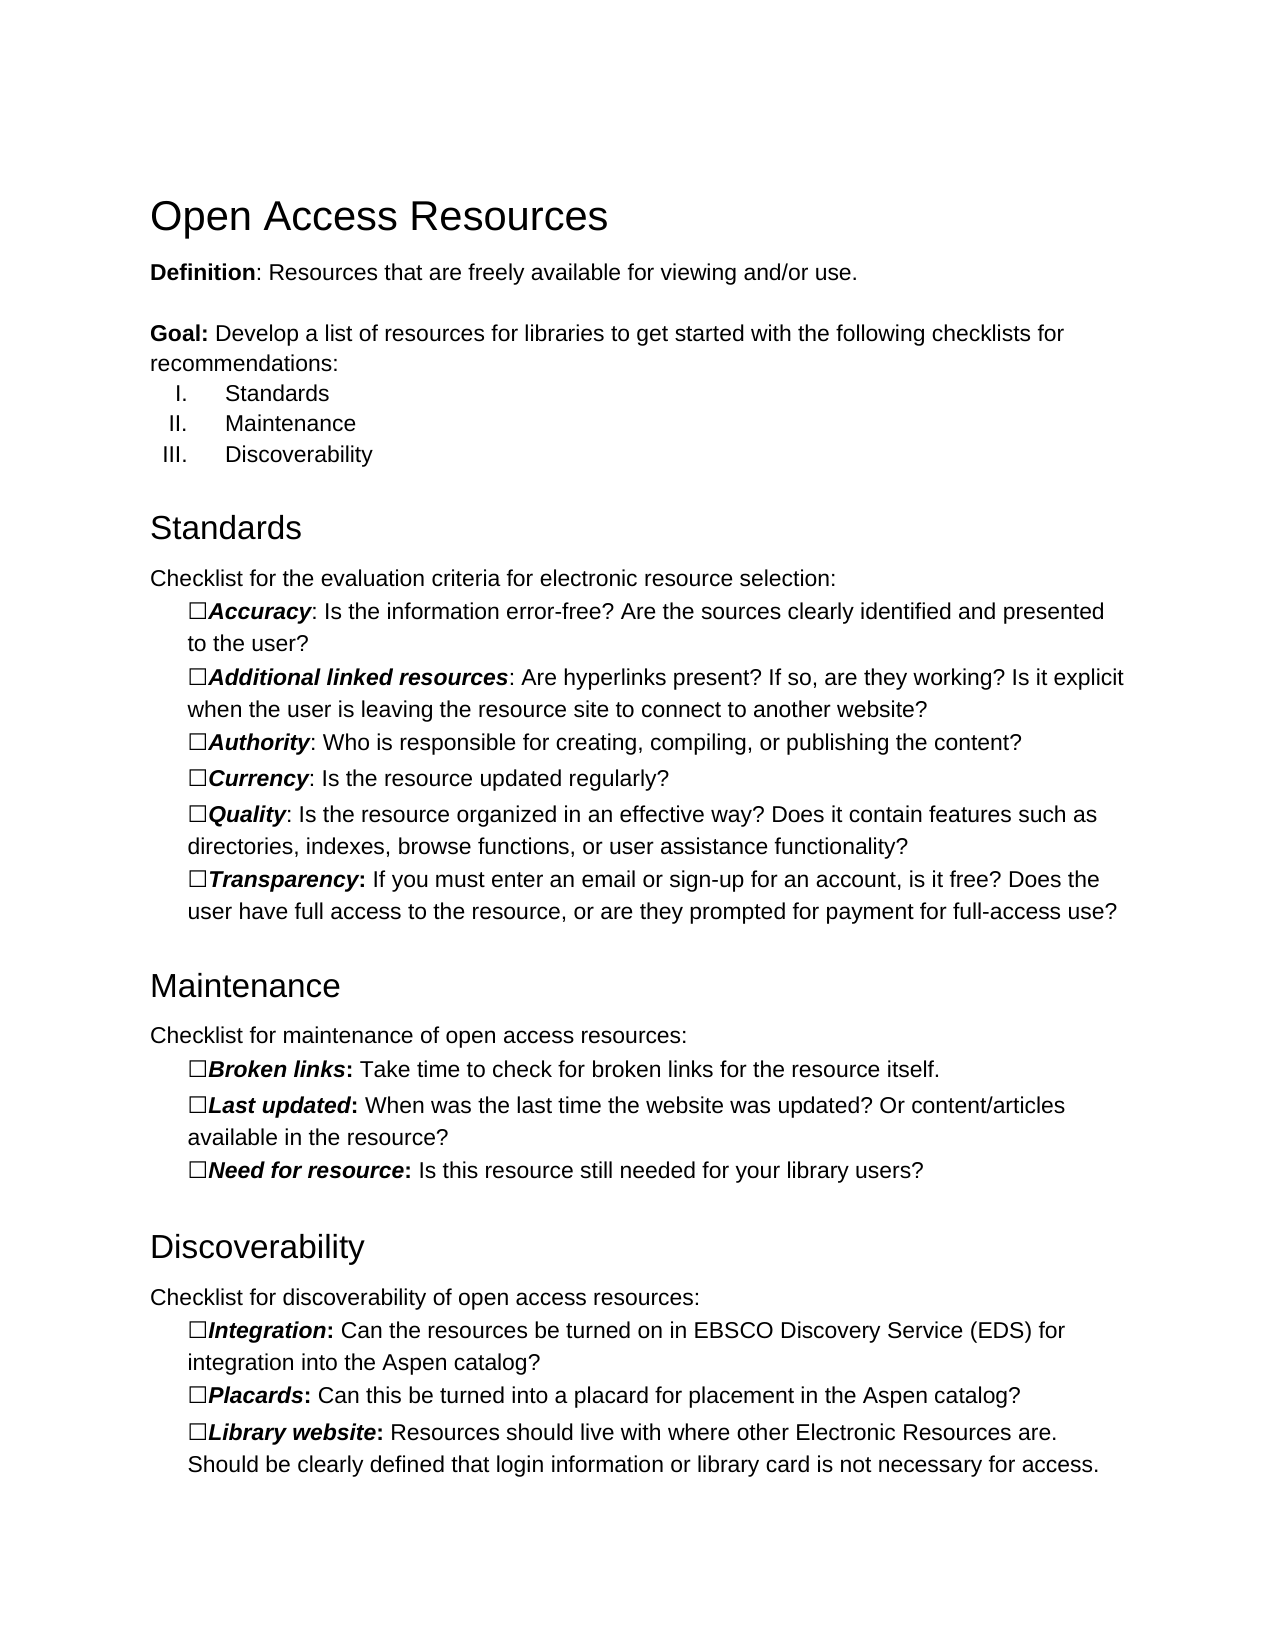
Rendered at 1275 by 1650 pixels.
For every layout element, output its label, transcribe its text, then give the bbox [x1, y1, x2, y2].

text Currency: Is the resource updated regularly? [187, 762, 1125, 793]
text Need for resource: Is this resource still needed for your library users? [187, 1154, 1125, 1185]
list Standards [187, 380, 1125, 406]
subtitle Maintenance [150, 966, 1125, 1004]
text Authority: Who is responsible for creating, compiling, or publishing the content? [187, 726, 1125, 757]
list Discoverability [187, 441, 1125, 467]
text Checklist for the evaluation criteria for electronic resource selection: [150, 565, 1125, 591]
subtitle Discoverability [150, 1227, 1125, 1266]
text Last updated: When was the last time the website was updated? Or content/articles available in the resource? [187, 1088, 1125, 1150]
subtitle Open Access Resources [150, 192, 1125, 239]
list Maintenance [187, 410, 1125, 437]
text Checklist for maintenance of open access resources: [150, 1022, 1125, 1049]
text Integration: Can the resources be turned on in EBSCO Discovery Service (EDS) for integration into the Aspen catalog? [187, 1314, 1125, 1376]
text Transparency: If you must enter an email or sign-up for an account, is it free? Does the user have full access to the resource, or are they prompted for payment for full-access use? [187, 863, 1125, 924]
subtitle Standards [150, 508, 1125, 547]
text Goal: Develop a list of resources for libraries to get started with the following checklists for recommendations: [150, 320, 1125, 376]
text Checklist for discoverability of open access resources: [150, 1284, 1125, 1310]
text Additional linked resources: Are hyperlinks present? If so, are they working? Is it explicit when the user is leaving the resource site to connect to another website? [187, 660, 1125, 722]
text Accuracy: Is the information error-free? Are the sources clearly identified and presented to the user? [187, 595, 1125, 657]
text Library website: Resources should live with where other Electronic Resources are. Should be clearly defined that login information or library card is not necessary for access. [187, 1415, 1125, 1477]
text Definition: Resources that are freely available for viewing and/or use. [150, 259, 1125, 286]
text Broken links: Take time to check for broken links for the resource itself. [187, 1053, 1125, 1084]
text Quality: Is the resource organized in an effective way? Does it contain features such as directories, indexes, browse functions, or user assistance functionality? [187, 798, 1125, 859]
text Placards: Can this be turned into a placard for placement in the Aspen catalog? [187, 1379, 1125, 1411]
